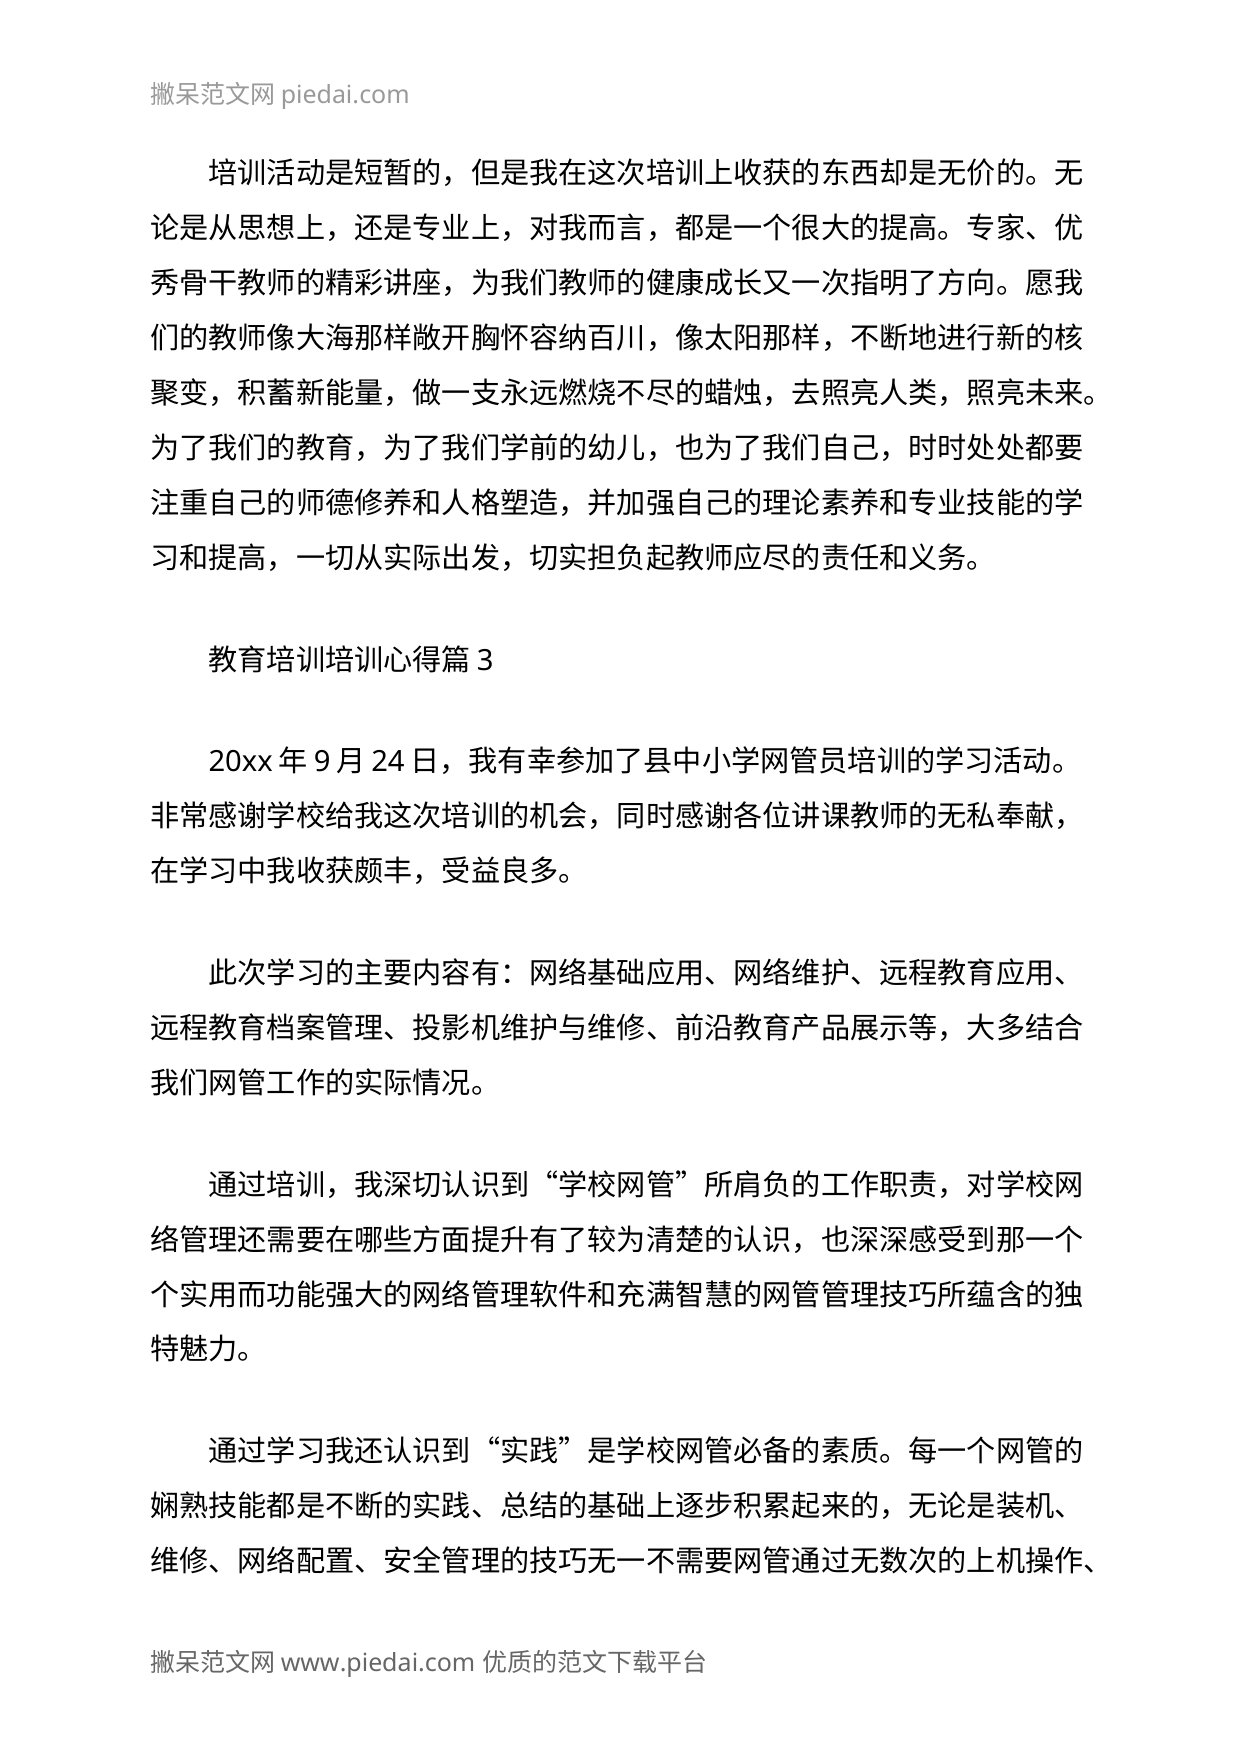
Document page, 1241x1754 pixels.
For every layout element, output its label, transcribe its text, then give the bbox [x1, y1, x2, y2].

text 教育培训培训心得篇3 [150, 636, 1090, 678]
text 通过培训，我深切认识到“学校网管”所肩负的工作职责，对学校网络管理还需要在哪些方面提升有了较为清楚的认识，也深深感受到那一个个实用而功能强大的网络管理软件和充满智慧的网管管理技巧所蕴含的独特魅力。 [150, 1161, 1090, 1368]
text 此次学习的主要内容有：网络基础应用、网络维护、远程教育应用、远程教育档案管理、投影机维护与维修、前沿教育产品展示等，大多结合我们网管工作的实际情况。 [150, 950, 1090, 1102]
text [150, 1428, 1090, 1580]
text 培训活动是短暂的，但是我在这次培训上收获的东西却是无价的。无论是从思想上，还是专业上，对我而言，都是一个很大的提高。专家、优秀骨干教师的精彩讲座，为我们教师的健康成长又一次指明了方向。愿我们的教师像大海那样敞开胸怀容纳百川，像太阳那样，不断地进行新的核聚变，积蓄新能量，做一支永远燃烧不尽的蜡烛，去照亮人类，照亮未来。为了我们的教育，为了我们学前的幼儿，也为了我们自己，时时处处都要注重自己的师德修养和人格塑造，并加强自己的理论素养和专业技能的学习和提高，一切从实际出发，切实担负起教师应尽的责任和义务。 [150, 150, 1090, 577]
text 20xx年9月24日，我有幸参加了县中小学网管员培训的学习活动。非常感谢学校给我这次培训的机会，同时感谢各位讲课教师的无私奉献，在学习中我收获颇丰，受益良多。 [150, 738, 1090, 890]
